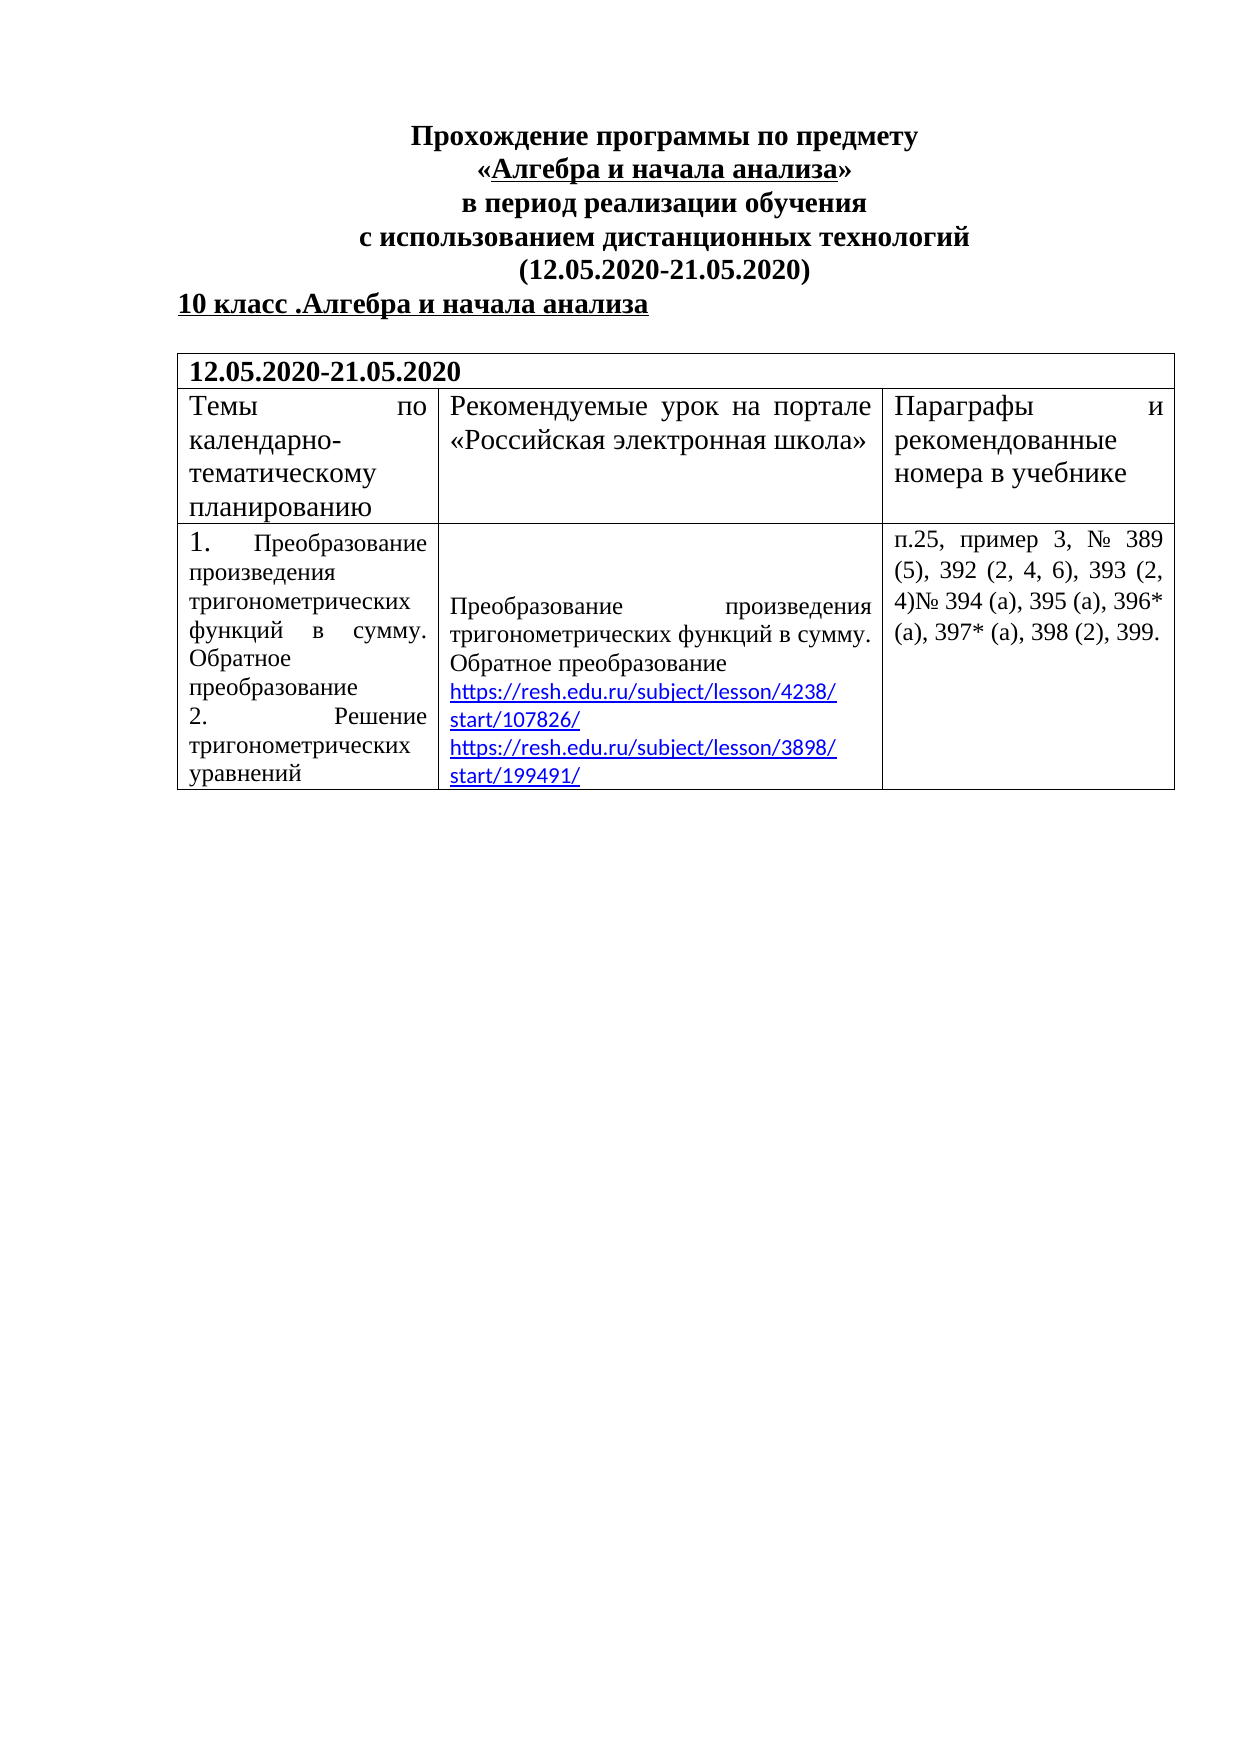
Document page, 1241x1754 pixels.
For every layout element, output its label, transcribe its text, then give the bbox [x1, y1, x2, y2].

text в период реализации обучения [177, 185, 1152, 219]
text «Алгебра и начала анализа» [177, 152, 1152, 185]
table_header 12.05.2020-21.05.2020 [178, 354, 1174, 387]
text Прохождение программы по предмету [177, 118, 1152, 152]
table_cell Преобразование произведения тригонометрических функций в сумму. Обратное преобразование https://resh.edu.ru/subject/lesson/4238/start/107826/ https://resh.edu.ru/subject/lesson/3898/start/199491/ [439, 524, 882, 789]
table_cell Рекомендуемые урок на портале «Российская электронная школа» [439, 389, 882, 523]
text (12.05.2020-21.05.2020) [177, 252, 1152, 286]
table_cell 1. Преобразование произведения тригонометрических функций в сумму. Обратное преобразование 2. Решение тригонометрических уравнений [178, 524, 438, 789]
table_cell Параграфы и рекомендованные номера в учебнике [883, 389, 1174, 523]
table_cell п.25, пример 3, № 389 (5), 392 (2, 4, 6), 393 (2, 4)№ 394 (а), 395 (а), 396* (а), 397* (а), 398 (2), 399. [883, 524, 1174, 789]
table_cell Темы по календарно-тематическому планированию [178, 389, 438, 523]
text 10 класс .Алгебра и начала анализа [177, 286, 1152, 319]
text с использованием дистанционных технологий [177, 219, 1152, 252]
